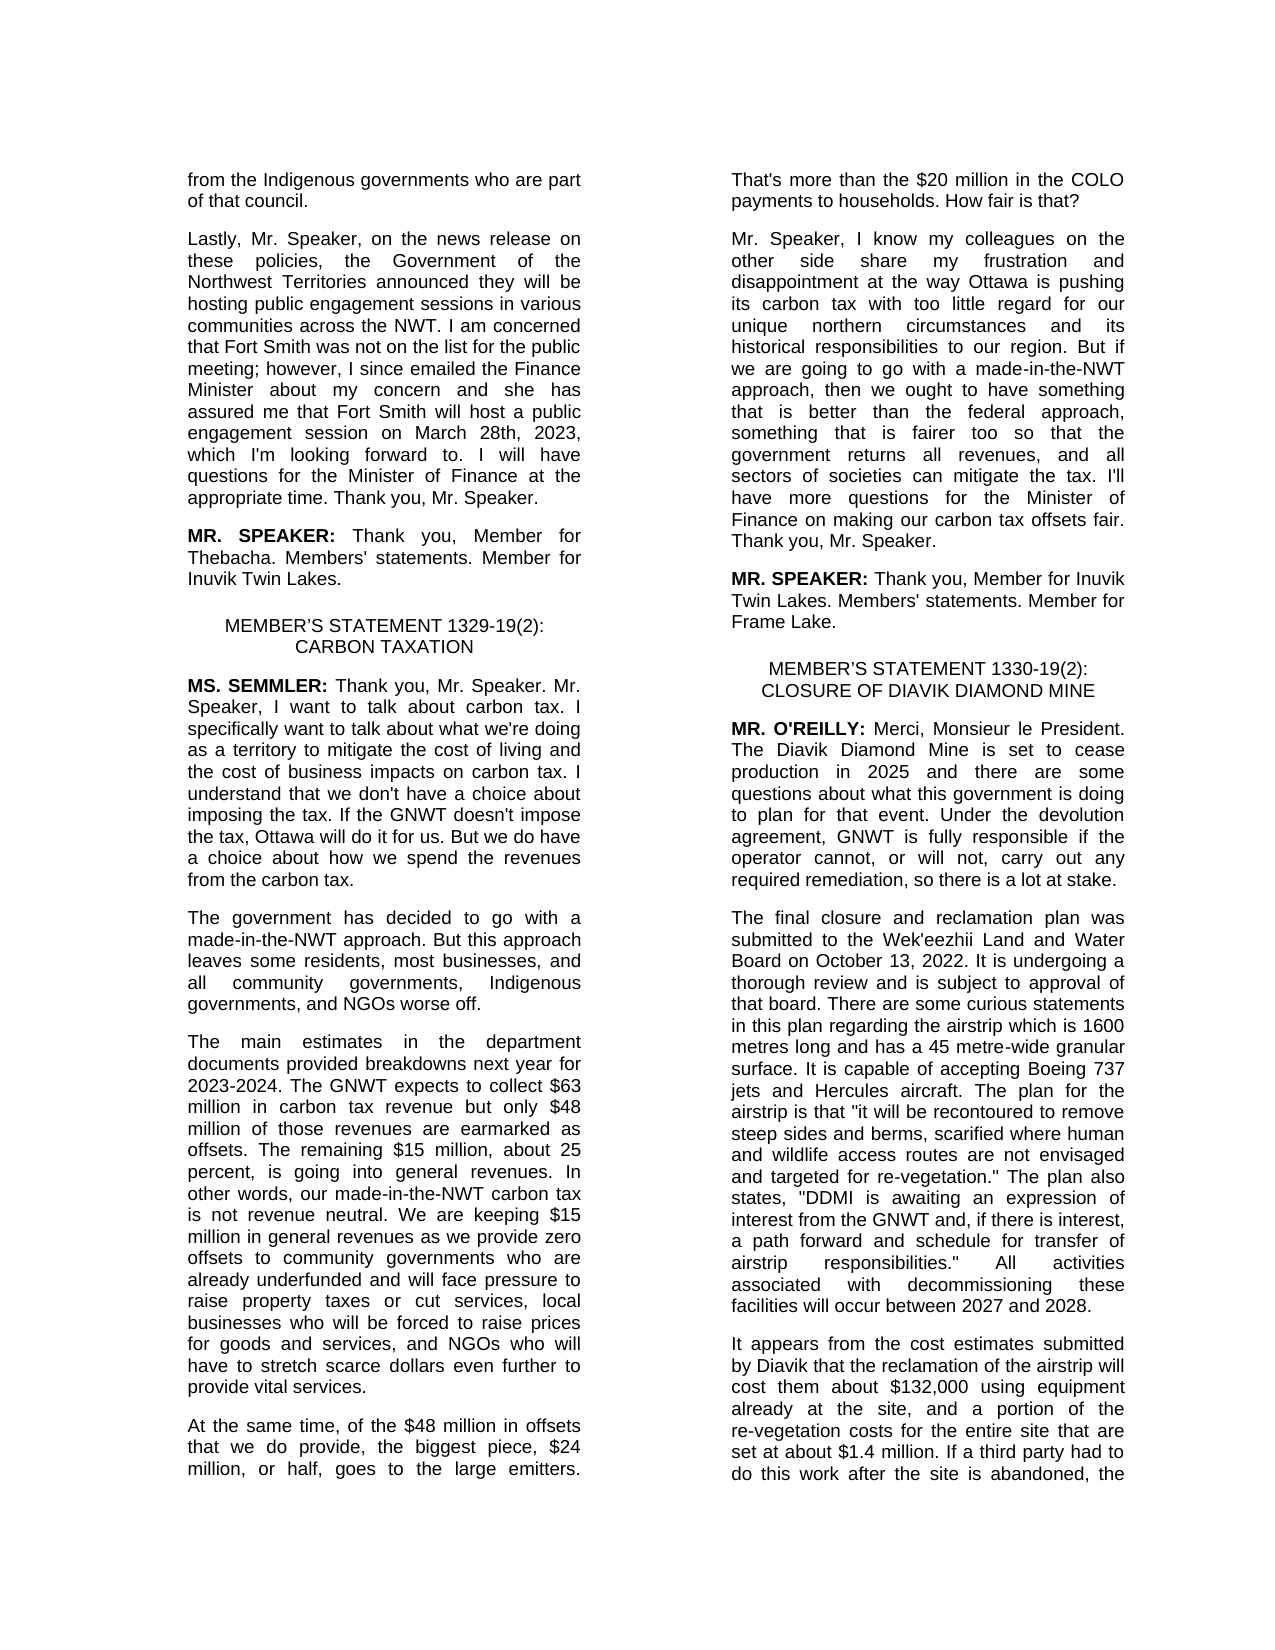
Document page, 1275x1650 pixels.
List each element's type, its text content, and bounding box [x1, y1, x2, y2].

text MR. SPEAKER: Thank you, Member for Thebacha. Members' statements. Member for Inuvik Twin Lakes. [187, 525, 581, 590]
text The government has decided to go with a made-in-the-NWT approach. But this approach leaves some residents, most businesses, and all community governments, Indigenous governments, and NGOs worse off. [187, 907, 581, 1015]
text Mr. Speaker, I know my colleagues on the other side share my frustration and disappointment at the way Ottawa is pushing its carbon tax with too little regard for our unique northern circumstances and its historical responsibilities to our region. But if we are going to go with a made-in-the-NWT approach, then we ought to have something that is better than the federal approach, something that is fairer too so that the government returns all revenues, and all sectors of societies can mitigate the tax. I'll have more questions for the Minister of Finance on making our carbon tax offsets fair. Thank you, Mr. Speaker. [731, 228, 1125, 552]
text MR. O'REILLY: Merci, Monsieur le President. The Diavik Diamond Mine is set to cease production in 2025 and there are some questions about what this government is doing to plan for that event. Under the devolution agreement, GNWT is fully responsible if the operator cannot, or will not, carry out any required remediation, so there is a lot at stake. [731, 718, 1125, 890]
text MS. SEMMLER: Thank you, Mr. Speaker. Mr. Speaker, I want to talk about carbon tax. I specifically want to talk about what we're doing as a territory to mitigate the cost of living and the cost of business impacts on carbon tax. I understand that we don't have a choice about imposing the tax. If the GNWT doesn't impose the tax, Ottawa will do it for us. But we do have a choice about how we spend the revenues from the carbon tax. [187, 674, 581, 890]
text At the same time, of the $48 million in offsets that we do provide, the biggest piece, $24 million, or half, goes to the large emitters. That's more than the $20 million in the COLO payments to households. How fair is that? [187, 1414, 581, 1479]
text The final closure and reclamation plan was submitted to the Wek'eezhii Land and Water Board on October 13, 2022. It is undergoing a thorough review and is subject to approval of that board. There are some curious statements in this plan regarding the airstrip which is 1600 metres long and has a 45 metre-wide granular surface. It is capable of accepting Boeing 737 jets and Hercules aircraft. The plan for the airstrip is that "it will be recontoured to remove steep sides and berms, scarified where human and wildlife access routes are not envisaged and targeted for re-vegetation." The plan also states, "DDMI is awaiting an expression of interest from the GNWT and, if there is interest, a path forward and schedule for transfer of airstrip responsibilities." All activities associated with decommissioning these facilities will occur between 2027 and 2028. [731, 907, 1125, 1317]
subtitle Member’s Statement 1330-19(2): Closure of Diavik Diamond Mine [731, 658, 1125, 701]
text The main estimates in the department documents provided breakdowns next year for 2023-2024. The GNWT expects to collect $63 million in carbon tax revenue but only $48 million of those revenues are earmarked as offsets. The remaining $15 million, about 25 percent, is going into general revenues. In other words, our made-in-the-NWT carbon tax is not revenue neutral. We are keeping $15 million in general revenues as we provide zero offsets to community governments who are already underfunded and will face pressure to raise property taxes or cut services, local businesses who will be forced to raise prices for goods and services, and NGOs who will have to stretch scarce dollars even further to provide vital services. [187, 1031, 581, 1398]
text Lastly, Mr. Speaker, on the news release on these policies, the Government of the Northwest Territories announced they will be hosting public engagement sessions in various communities across the NWT. I am concerned that Fort Smith was not on the list for the public meeting; however, I since emailed the Finance Minister about my concern and she has assured me that Fort Smith will host a public engagement session on March 28th, 2023, which I'm looking forward to. I will have questions for the Minister of Finance at the appropriate time. Thank you, Mr. Speaker. [187, 228, 581, 508]
text At the same time, of the $48 million in offsets that we do provide, the biggest piece, $24 million, or half, goes to the large emitters. That's more than the $20 million in the COLO payments to households. How fair is that? [731, 168, 1125, 211]
text MR. SPEAKER: Thank you, Member for Inuvik Twin Lakes. Members' statements. Member for Frame Lake. [731, 568, 1125, 633]
subtitle Member’s Statement 1329-19(2): Carbon Taxation [187, 615, 581, 658]
